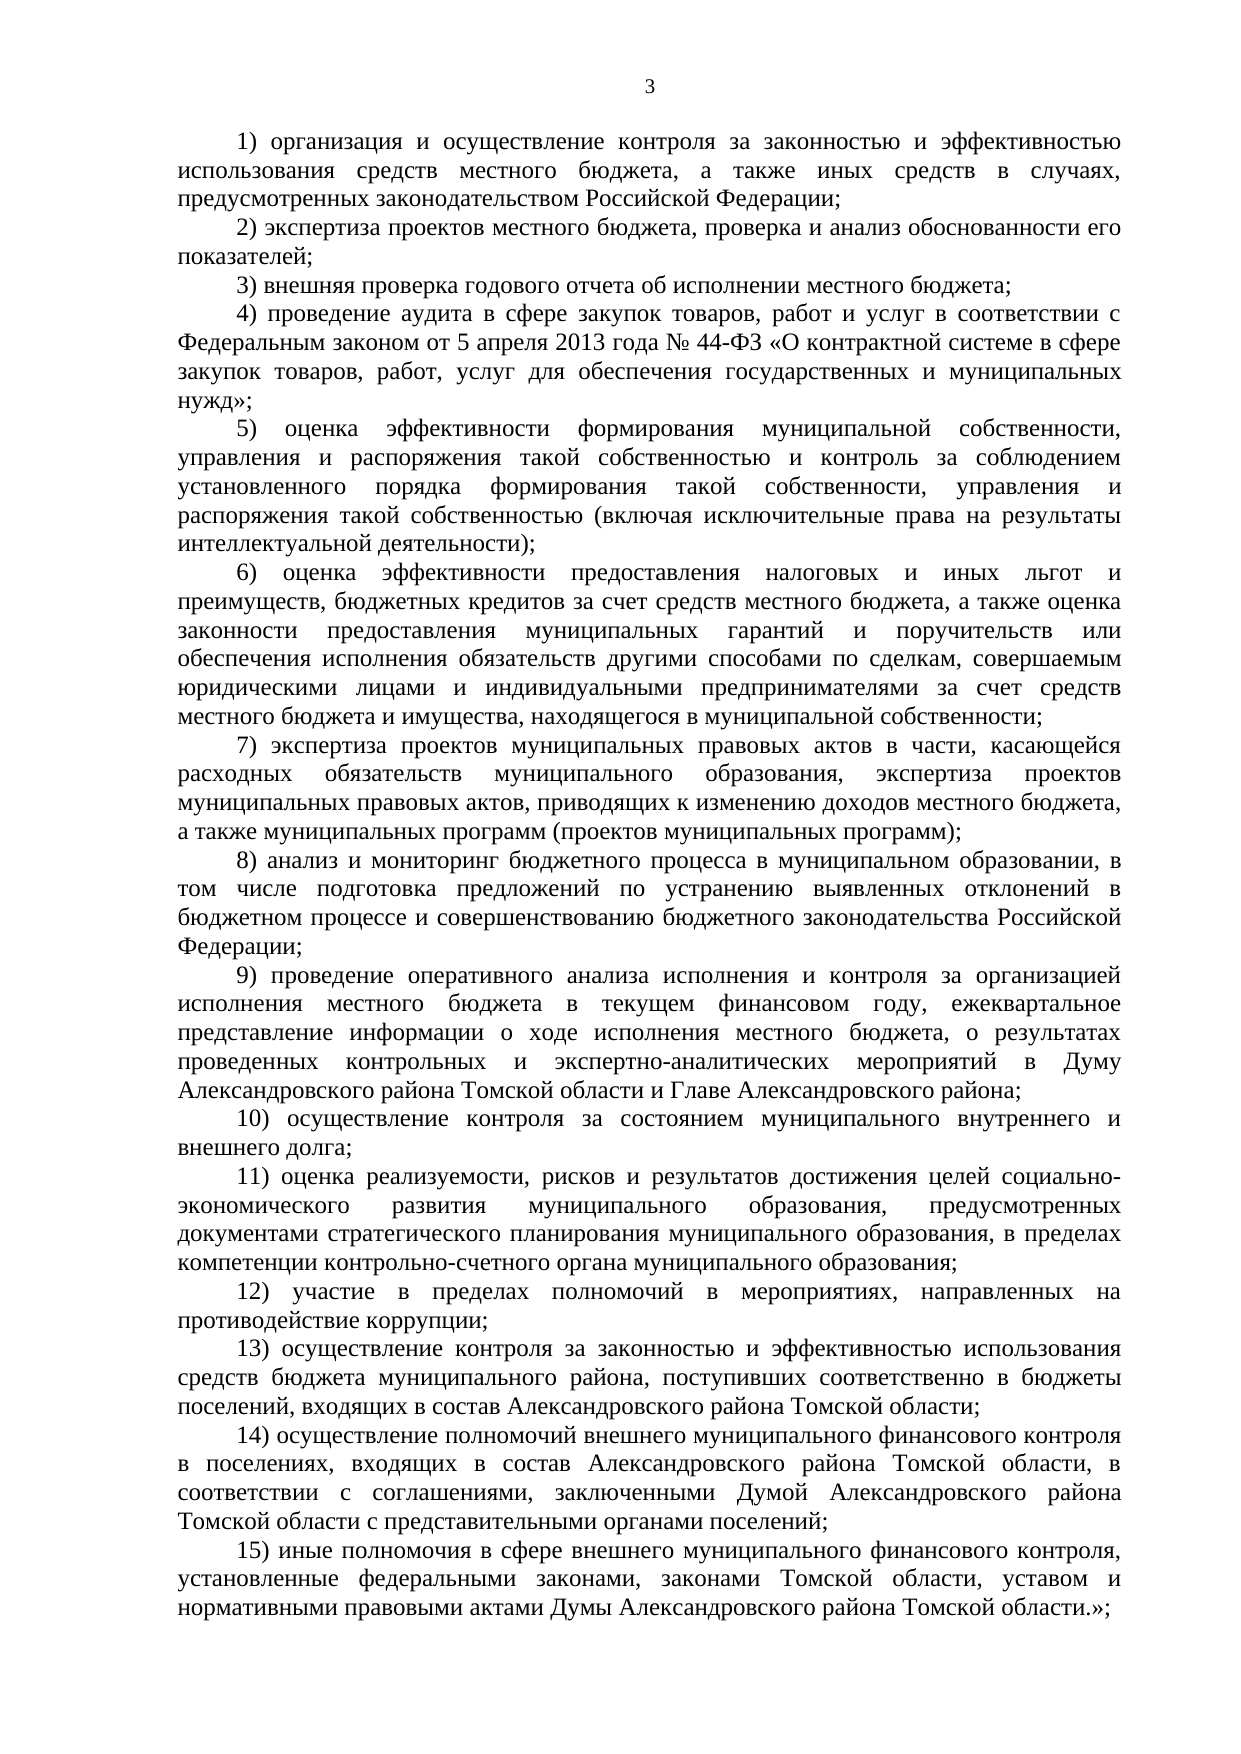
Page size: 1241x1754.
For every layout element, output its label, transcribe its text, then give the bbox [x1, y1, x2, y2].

text 2) экспертиза проектов местного бюджета, проверка и анализ обоснованности его показателей; [177, 212, 1122, 270]
text 6) оценка эффективности предоставления налоговых и иных льгот и преимуществ, бюджетных кредитов за счет средств местного бюджета, а также оценка законности предоставления муниципальных гарантий и поручительств или обеспечения исполнения обязательств другими способами по сделкам, совершаемым юридическими лицами и индивидуальными предпринимателями за счет средств местного бюджета и имущества, находящегося в муниципальной собственности; [177, 557, 1122, 730]
text 1) организация и осуществление контроля за законностью и эффективностью использования средств местного бюджета, а также иных средств в случаях, предусмотренных законодательством Российской Федерации; [177, 126, 1122, 212]
text 12) участие в пределах полномочий в мероприятиях, направленных на противодействие коррупции; [177, 1276, 1122, 1333]
text 3) внешняя проверка годового отчета об исполнении местного бюджета; [177, 270, 1122, 298]
text 10) осуществление контроля за состоянием муниципального внутреннего и внешнего долга; [177, 1103, 1122, 1161]
text 8) анализ и мониторинг бюджетного процесса в муниципальном образовании, в том числе подготовка предложений по устранению выявленных отклонений в бюджетном процессе и совершенствованию бюджетного законодательства Российской Федерации; [177, 845, 1122, 960]
text 14) осуществление полномочий внешнего муниципального финансового контроля в поселениях, входящих в состав Александровского района Томской области, в соответствии с соглашениями, заключенными Думой Александровского района Томской области с представительными органами поселений; [177, 1420, 1122, 1535]
text 15) иные полномочия в сфере внешнего муниципального финансового контроля, установленные федеральными законами, законами Томской области, уставом и нормативными правовыми актами Думы Александровского района Томской области.»; [177, 1535, 1122, 1621]
text 11) оценка реализуемости, рисков и результатов достижения целей социально-экономического развития муниципального образования, предусмотренных документами стратегического планирования муниципального образования, в пределах компетенции контрольно-счетного органа муниципального образования; [177, 1161, 1122, 1276]
text 4) проведение аудита в сфере закупок товаров, работ и услуг в соответствии с Федеральным законом от 5 апреля 2013 года № 44-ФЗ «О контрактной системе в сфере закупок товаров, работ, услуг для обеспечения государственных и муниципальных нужд»; [177, 298, 1122, 413]
text 7) экспертиза проектов муниципальных правовых актов в части, касающейся расходных обязательств муниципального образования, экспертиза проектов муниципальных правовых актов, приводящих к изменению доходов местного бюджета, а также муниципальных программ (проектов муниципальных программ); [177, 730, 1122, 845]
text 5) оценка эффективности формирования муниципальной собственности, управления и распоряжения такой собственностью и контроль за соблюдением установленного порядка формирования такой собственности, управления и распоряжения такой собственностью (включая исключительные права на результаты интеллектуальной деятельности); [177, 413, 1122, 557]
text 9) проведение оперативного анализа исполнения и контроля за организацией исполнения местного бюджета в текущем финансовом году, ежеквартальное представление информации о ходе исполнения местного бюджета, о результатах проведенных контрольных и экспертно-аналитических мероприятий в Думу Александровского района Томской области и Главе Александровского района; [177, 960, 1122, 1103]
text 13) осуществление контроля за законностью и эффективностью использования средств бюджета муниципального района, поступивших соответственно в бюджеты поселений, входящих в состав Александровского района Томской области; [177, 1333, 1122, 1420]
